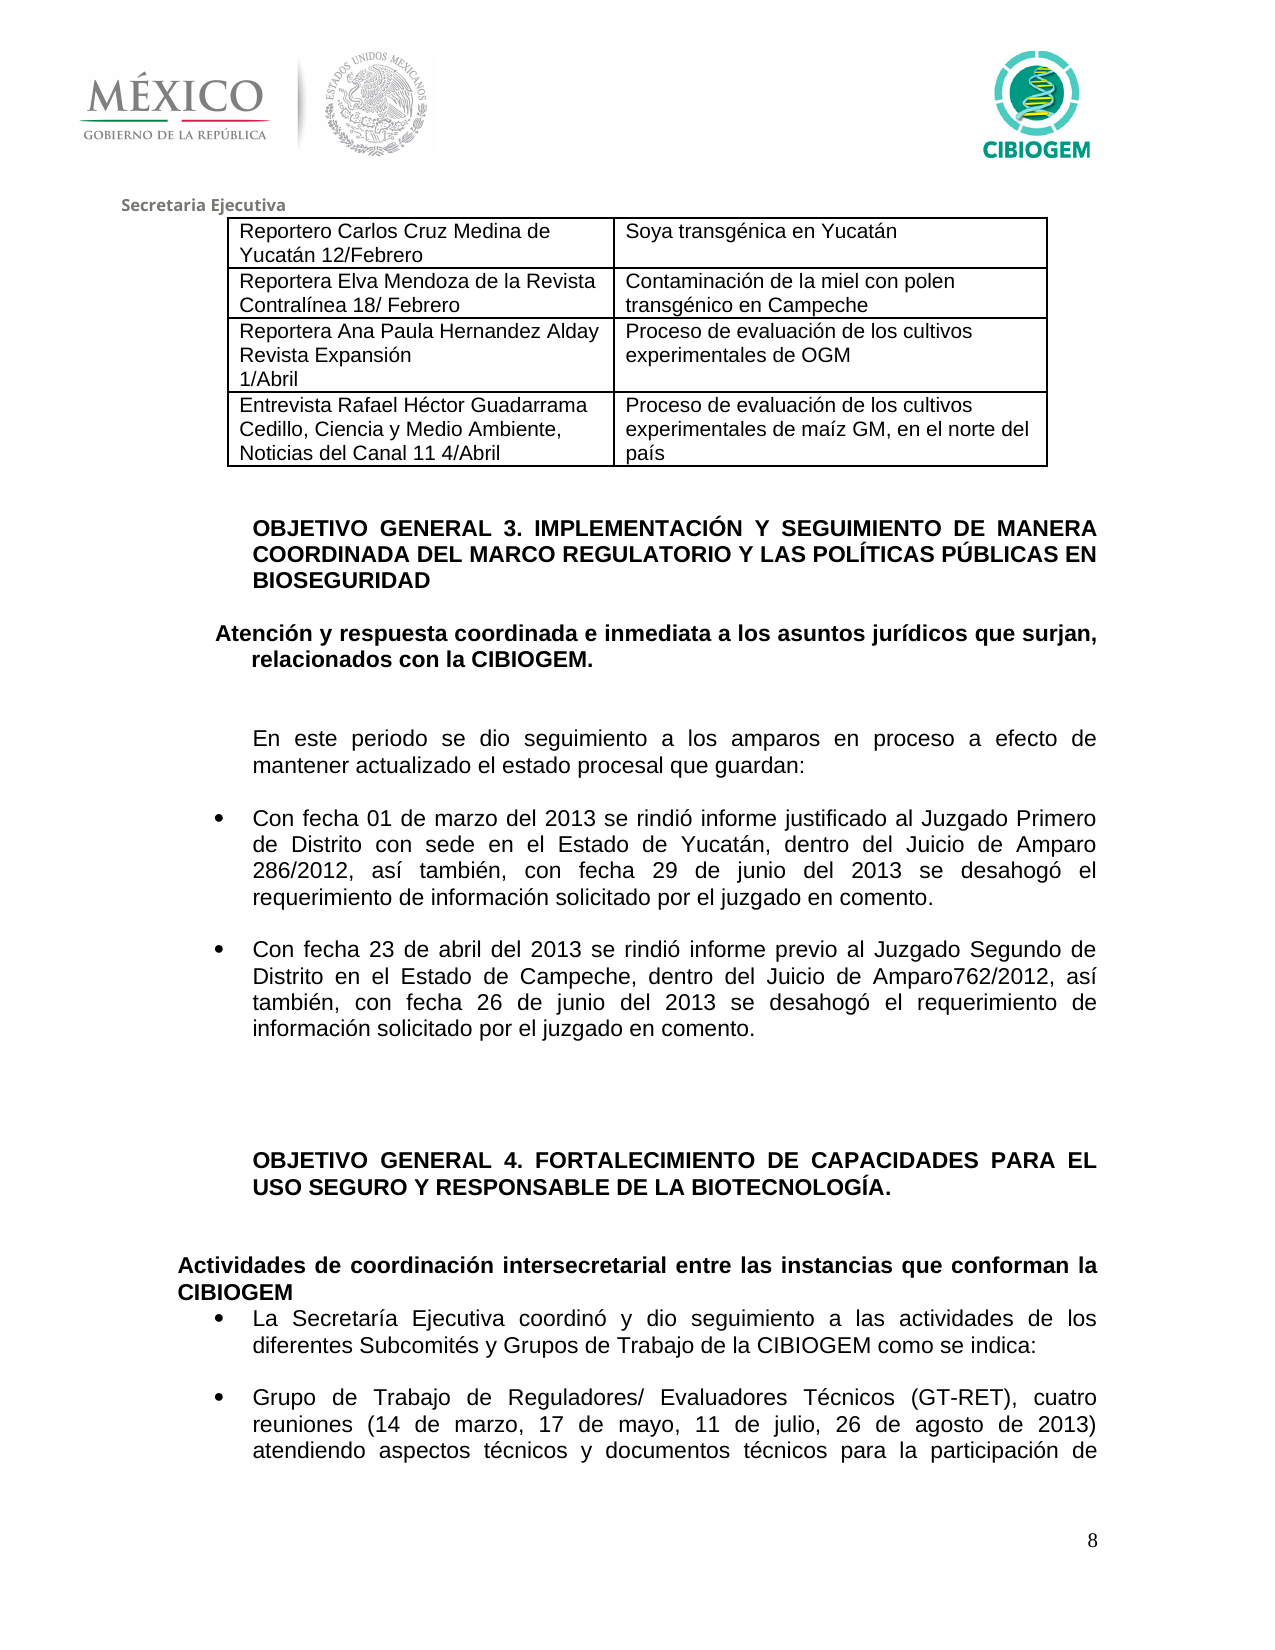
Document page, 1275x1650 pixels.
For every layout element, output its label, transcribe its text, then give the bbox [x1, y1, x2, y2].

list Con fecha 01 de marzo del 2013 se rindió informe justificado al Juzgado Primero de Distrito con sede en el Estado de Yucatán, dentro del Juicio de Amparo 286/2012, así también, con fecha 29 de junio del 2013 se desahogó el requerimiento de información solicitado por el juzgado en comento. [215, 804, 1098, 910]
table_cell Entrevista Rafael Héctor Guadarrama Cedillo, Ciencia y Medio Ambiente, Noticias del Canal 11 4/Abril [229, 393, 613, 464]
list En este periodo se dio seguimiento a los amparos en proceso a efecto de mantener actualizado el estado procesal que guardan: [252, 725, 1098, 778]
table_cell Proceso de evaluación de los cultivos experimentales de OGM [615, 319, 1046, 391]
picture [983, 51, 1090, 158]
table_cell Reportera Elva Mendoza de la Revista Contralínea 18/ Febrero [229, 269, 613, 317]
table_cell Reportera Ana Paula Hernandez Alday Revista Expansión 1/Abril [229, 319, 613, 391]
picture [63, 51, 437, 158]
table_cell Contaminación de la miel con polen transgénico en Campeche [615, 269, 1046, 317]
list La Secretaría Ejecutiva coordinó y dio seguimiento a las actividades de los diferentes Subcomités y Grupos de Trabajo de la CIBIOGEM como se indica: [215, 1305, 1098, 1358]
table_cell Proceso de evaluación de los cultivos experimentales de maíz GM, en el norte del país [615, 393, 1046, 464]
list OBJETIVO GENERAL 3. IMPLEMENTACIÓN Y SEGUIMIENTO DE MANERA COORDINADA DEL MARCO REGULATORIO Y LAS POLÍTICAS PÚBLICAS EN BIOSEGURIDAD [252, 514, 1098, 594]
list OBJETIVO GENERAL 4. FORTALECIMIENTO DE CAPACIDADES PARA EL USO SEGURO Y RESPONSABLE DE LA BIOTECNOLOGÍA. [252, 1147, 1098, 1200]
list Con fecha 23 de abril del 2013 se rindió informe previo al Juzgado Segundo de Distrito en el Estado de Campeche, dentro del Juicio de Amparo762/2012, así también, con fecha 26 de junio del 2013 se desahogó el requerimiento de información solicitado por el juzgado en comento. [215, 936, 1098, 1042]
table_cell Soya transgénica en Yucatán [615, 219, 1046, 267]
text Actividades de coordinación intersecretarial entre las instancias que conforman la CIBIOGEM [177, 1252, 1098, 1305]
text Atención y respuesta coordinada e inmediata a los asuntos jurídicos que surjan, relacionados con la CIBIOGEM. [215, 620, 1098, 673]
table_cell Reportero Carlos Cruz Medina de Yucatán 12/Febrero [229, 219, 613, 267]
